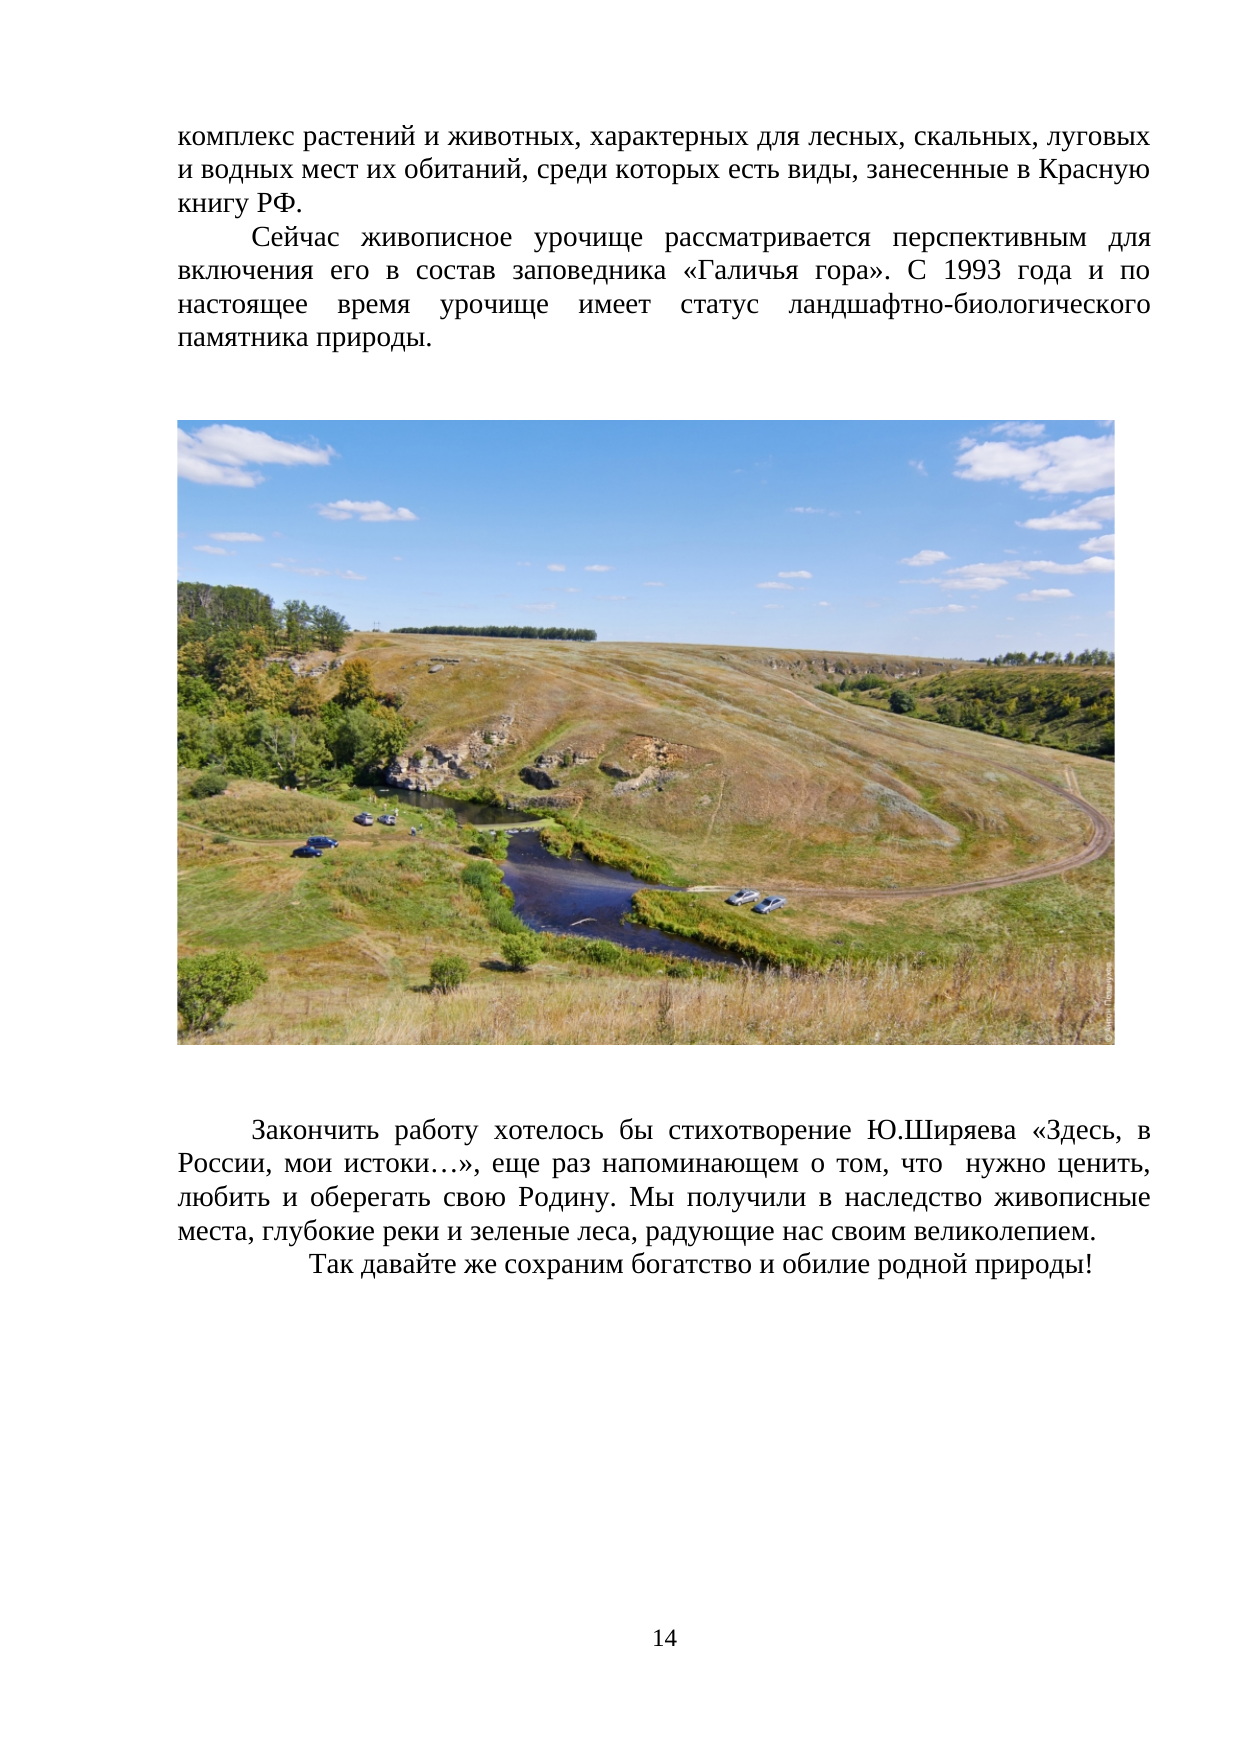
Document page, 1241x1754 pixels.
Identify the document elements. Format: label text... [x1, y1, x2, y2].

picture [177, 420, 1115, 1045]
text Сейчас живописное урочище рассматривается перспективным для включения его в состав заповедника «Галичья гора». С 1993 года и по настоящее время урочище имеет статус ландшафтно-биологического памятника природы. [177, 219, 1152, 353]
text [177, 118, 1152, 219]
text Закончить работу хотелось бы стихотворение Ю.Ширяева «Здесь, в России, мои истоки…», еще раз напоминающем о том, что нужно ценить, любить и оберегать свою Родину. Мы получили в наследство живописные места, глубокие реки и зеленые леса, радующие нас своим великолепием. [177, 1112, 1152, 1246]
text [177, 1246, 1152, 1280]
